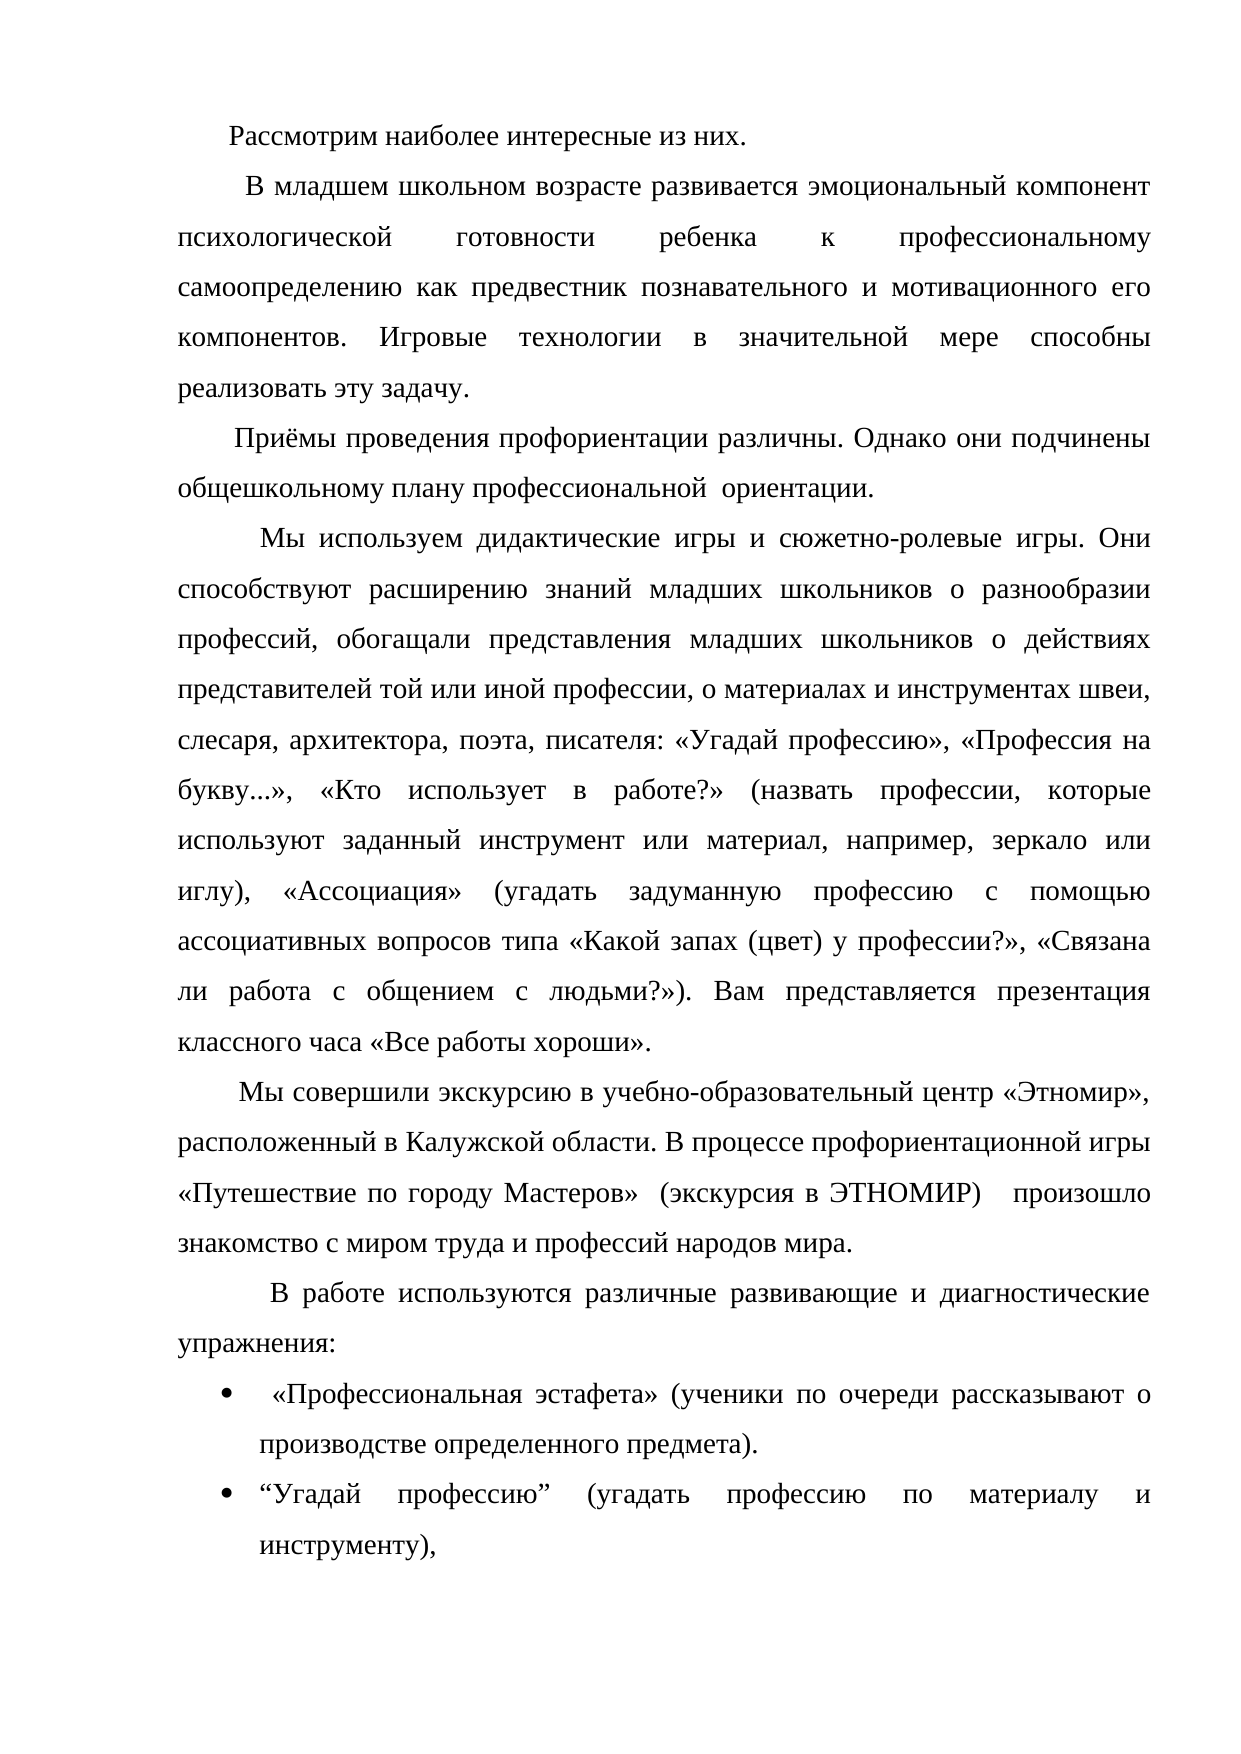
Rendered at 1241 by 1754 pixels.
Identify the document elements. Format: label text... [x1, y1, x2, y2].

text Мы совершили экскурсию в учебно-образовательный центр «Этномир», расположенный в Калужской области. В процессе профориентационной игры «Путешествие по городу Мастеров» (экскурсия в ЭТНОМИР) произошло знакомство с миром труда и профессий народов мира. [177, 1074, 1152, 1258]
text В младшем школьном возрасте развивается эмоциональный компонент психологической готовности ребенка к профессиональному самоопределению как предвестник познавательного и мотивационного его компонентов. Игровые технологии в значительной мере способны реализовать эту задачу. [177, 168, 1152, 403]
list “Угадай профессию” (угадать профессию по материалу и инструменту), [222, 1477, 1152, 1561]
text Рассмотрим наиболее интересные из них. [177, 118, 1152, 152]
text В работе используются различные развивающие и диагностические упражнения: [177, 1275, 1152, 1359]
list «Профессиональная эстафета» (ученики по очереди рассказывают о производстве определенного предмета). [222, 1376, 1152, 1460]
text Приёмы проведения профориентации различны. Однако они подчинены общешкольному плану профессиональной ориентации. [177, 420, 1152, 504]
text Мы используем дидактические игры и сюжетно-ролевые игры. Они способствуют расширению знаний младших школьников о разнообразии профессий, обогащали представления младших школьников о действиях представителей той или иной профессии, о материалах и инструментах швеи, слесаря, архитектора, поэта, писателя: «Угадай профессию», «Профессия на букву...», «Кто использует в работе?» (назвать профессии, которые используют заданный инструмент или материал, например, зеркало или иглу), «Ассоциация» (угадать задуманную профессию с помощью ассоциативных вопросов типа «Какой запах (цвет) у профессии?», «Связана ли работа с общением с людьми?»). Вам представляется презентация классного часа «Все работы хороши». [177, 521, 1152, 1057]
